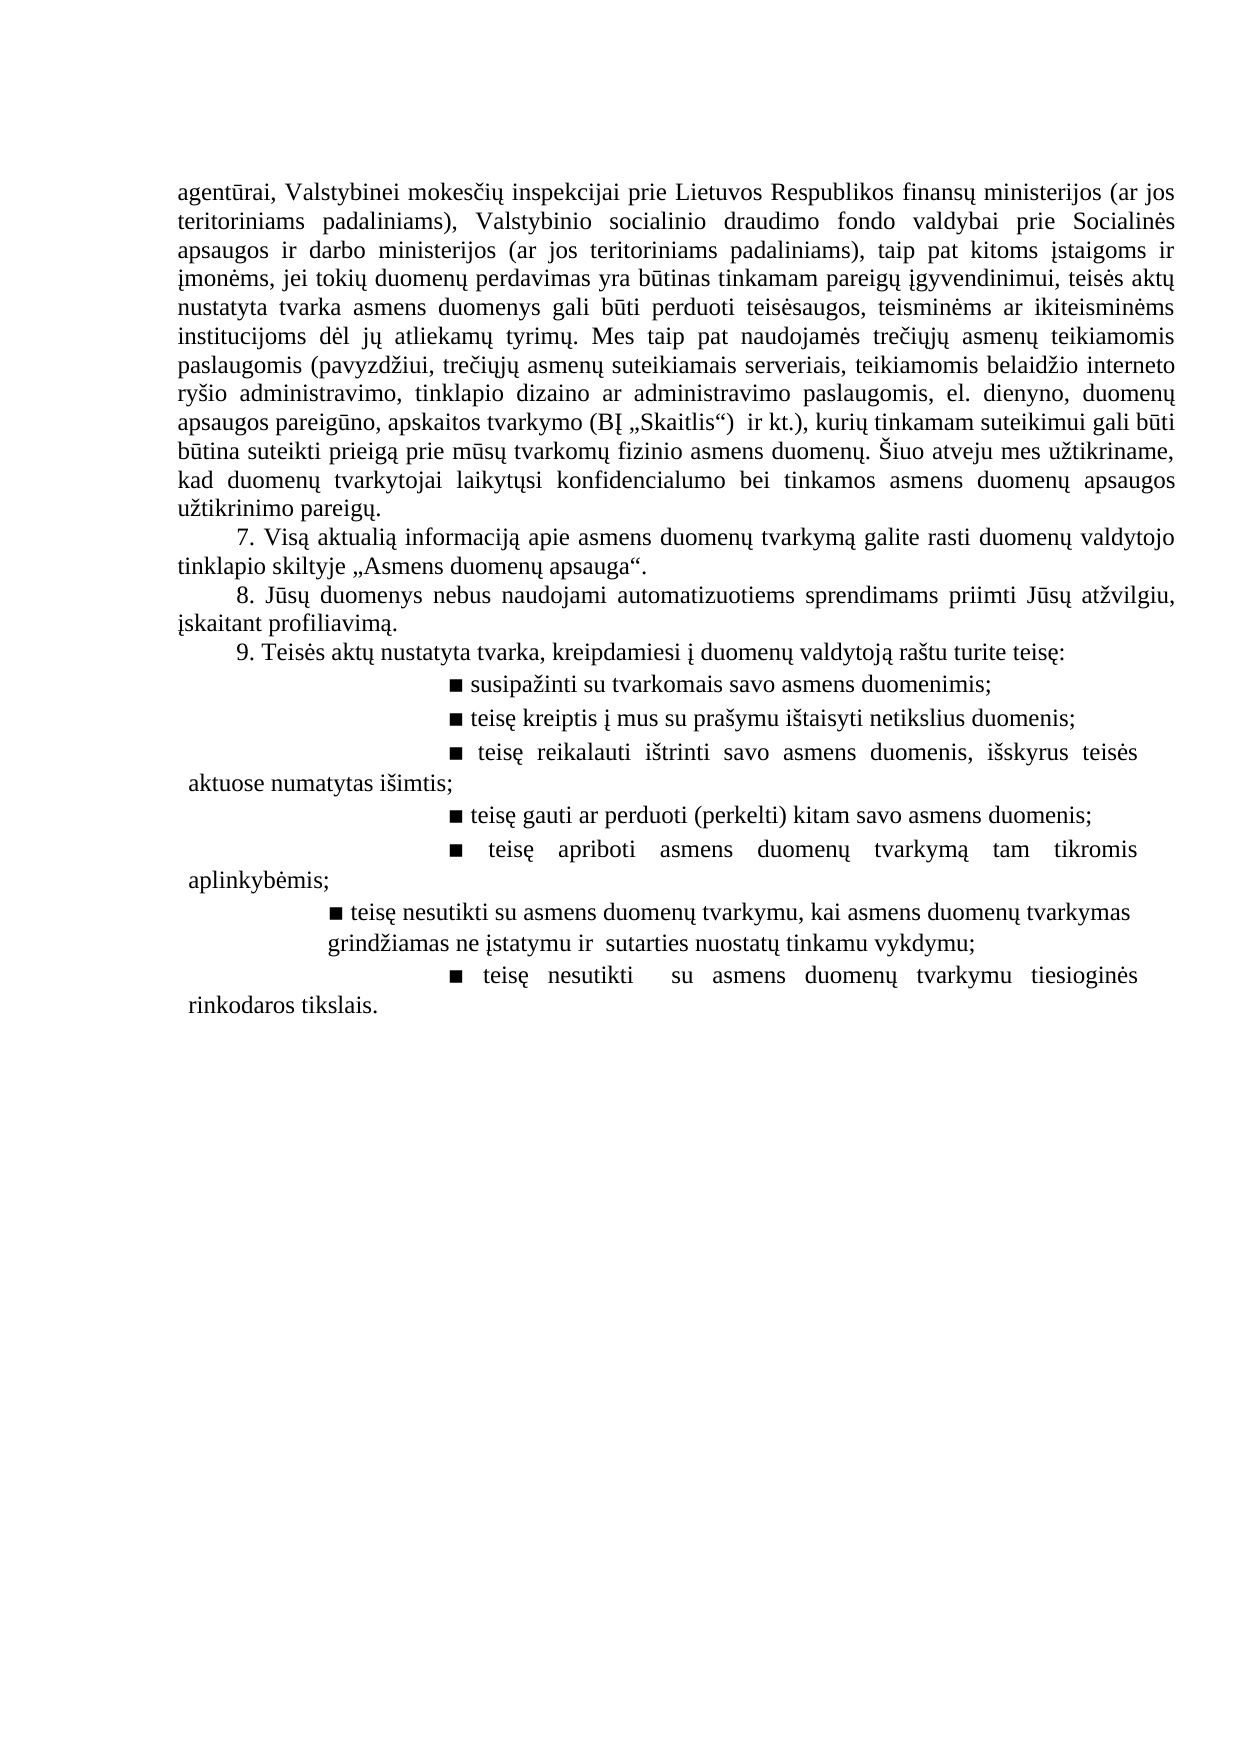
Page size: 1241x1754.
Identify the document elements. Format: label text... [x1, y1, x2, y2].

text 7. Visą aktualią informaciją apie asmens duomenų tvarkymą galite rasti duomenų valdytojo tinklapio skiltyje „Asmens duomenų apsauga“. [177, 522, 1176, 580]
text ▪ teisę kreiptis į mus su prašymu ištaisyti netikslius duomenis; [188, 700, 1138, 734]
text ▪ teisę gauti ar perduoti (perkelti) kitam savo asmens duomenis; [188, 797, 1138, 831]
text 8. Jūsų duomenys nebus naudojami automatizuotiems sprendimams priimti Jūsų atžvilgiu, įskaitant profiliavimą. [177, 580, 1176, 637]
text ▪ teisę reikalauti ištrinti savo asmens duomenis, išskyrus teisės aktuose numatytas išimtis; [188, 734, 1138, 797]
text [177, 177, 1176, 522]
text 9. Teisės aktų nustatyta tvarka, kreipdamiesi į duomenų valdytoją raštu turite teisę: [177, 637, 1138, 666]
text ▪ teisę nesutikti su asmens duomenų tvarkymu tiesioginės rinkodaros tikslais. [188, 957, 1138, 1019]
text ▪ teisę nesutikti su asmens duomenų tvarkymu, kai asmens duomenų tvarkymas [252, 894, 1138, 928]
text grindžiamas ne įstatymu ir sutarties nuostatų tinkamu vykdymu; [252, 928, 1138, 957]
text ▪ teisę apriboti asmens duomenų tvarkymą tam tikromis aplinkybėmis; [188, 831, 1138, 894]
text ▪ susipažinti su tvarkomais savo asmens duomenimis; [188, 666, 1138, 700]
